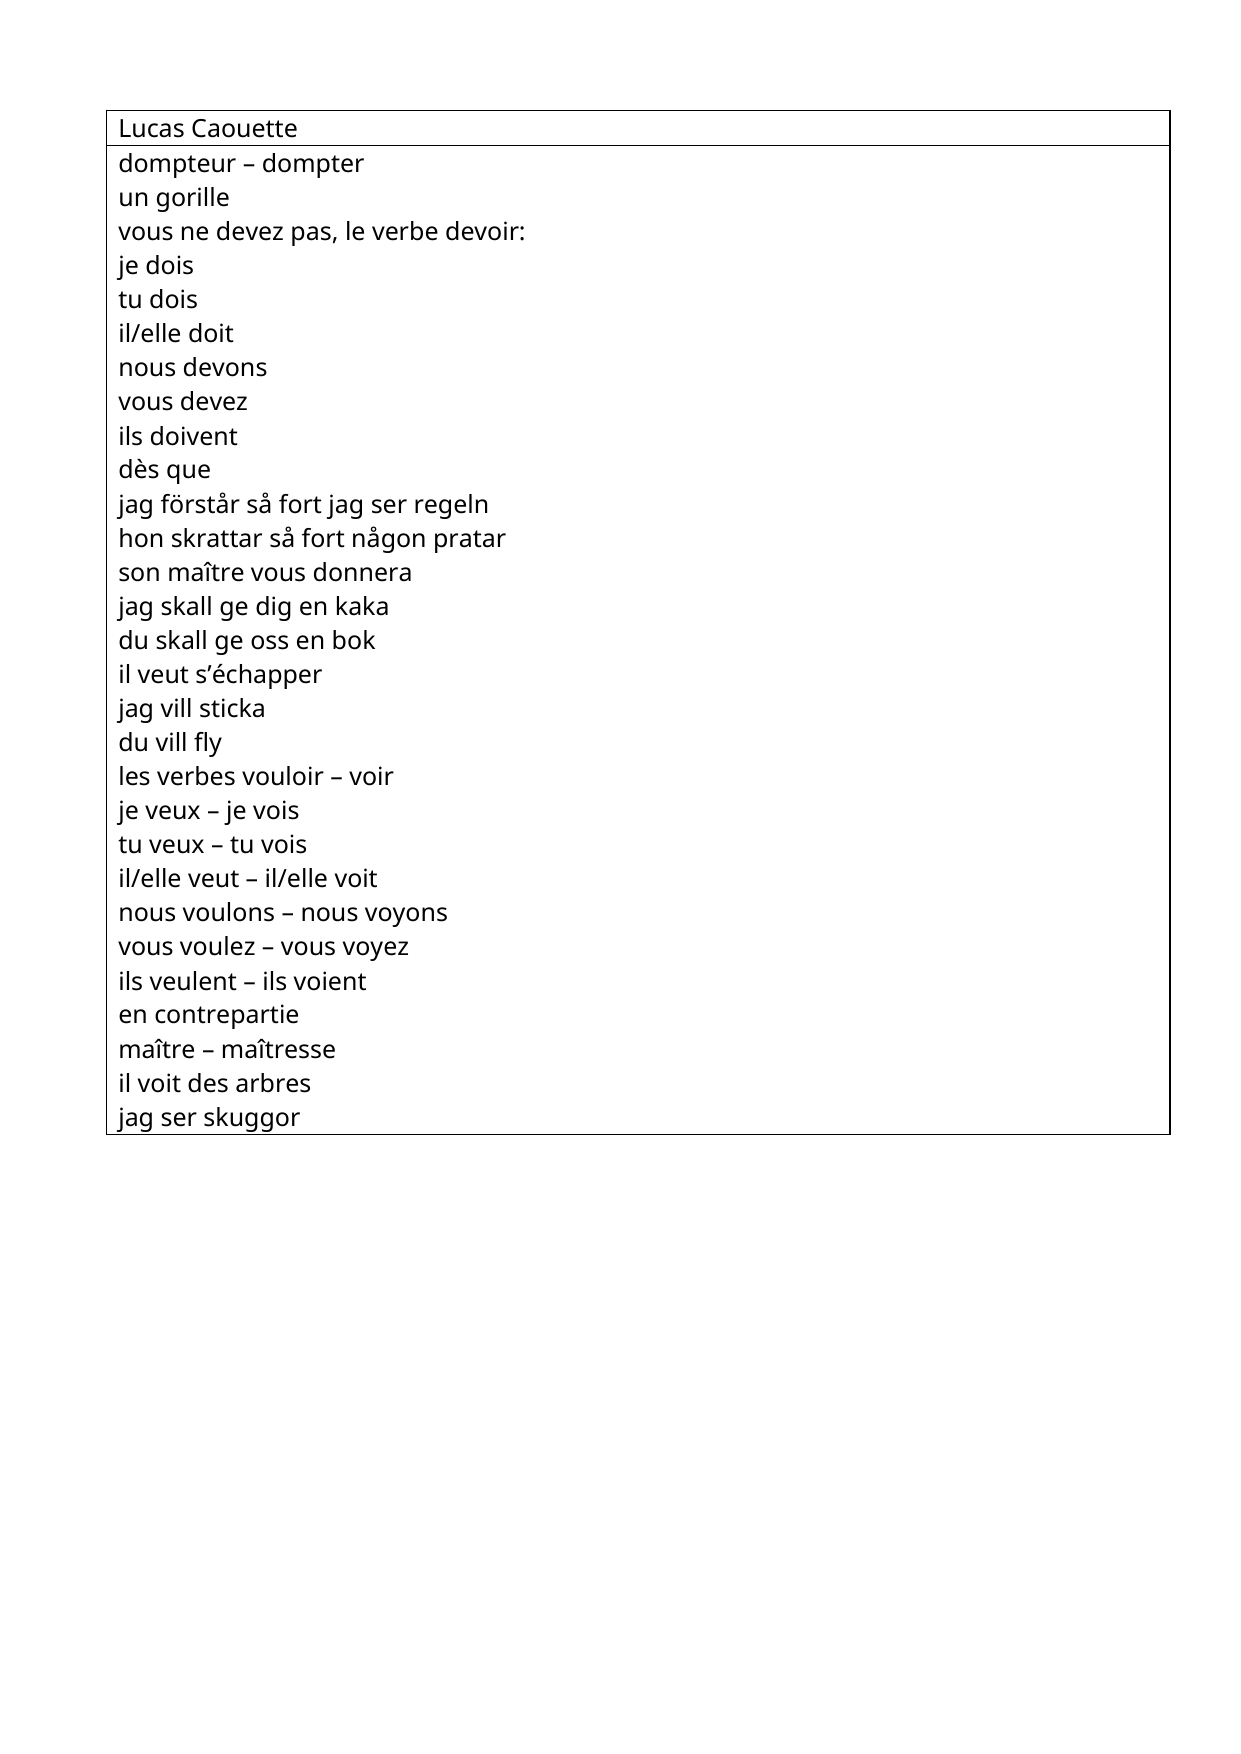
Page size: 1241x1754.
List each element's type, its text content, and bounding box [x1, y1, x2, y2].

table_header Lucas Caouette [107, 111, 1169, 144]
table_cell dompteur – dompter un gorille vous ne devez pas, le verbe devoir: je dois tu dois il/elle doit nous devons vous devez ils doivent dès que jag förstår så fort jag ser regeln hon skrattar så fort någon pratar son maître vous donnera jag skall ge dig en kaka du skall ge oss en bok il veut s’échapper jag vill sticka du vill fly les verbes vouloir – voir je veux – je vois tu veux – tu vois il/elle veut – il/elle voit nous voulons – nous voyons vous voulez – vous voyez ils veulent – ils voient en contrepartie maître – maîtresse il voit des arbres jag ser skuggor [107, 146, 1169, 1133]
